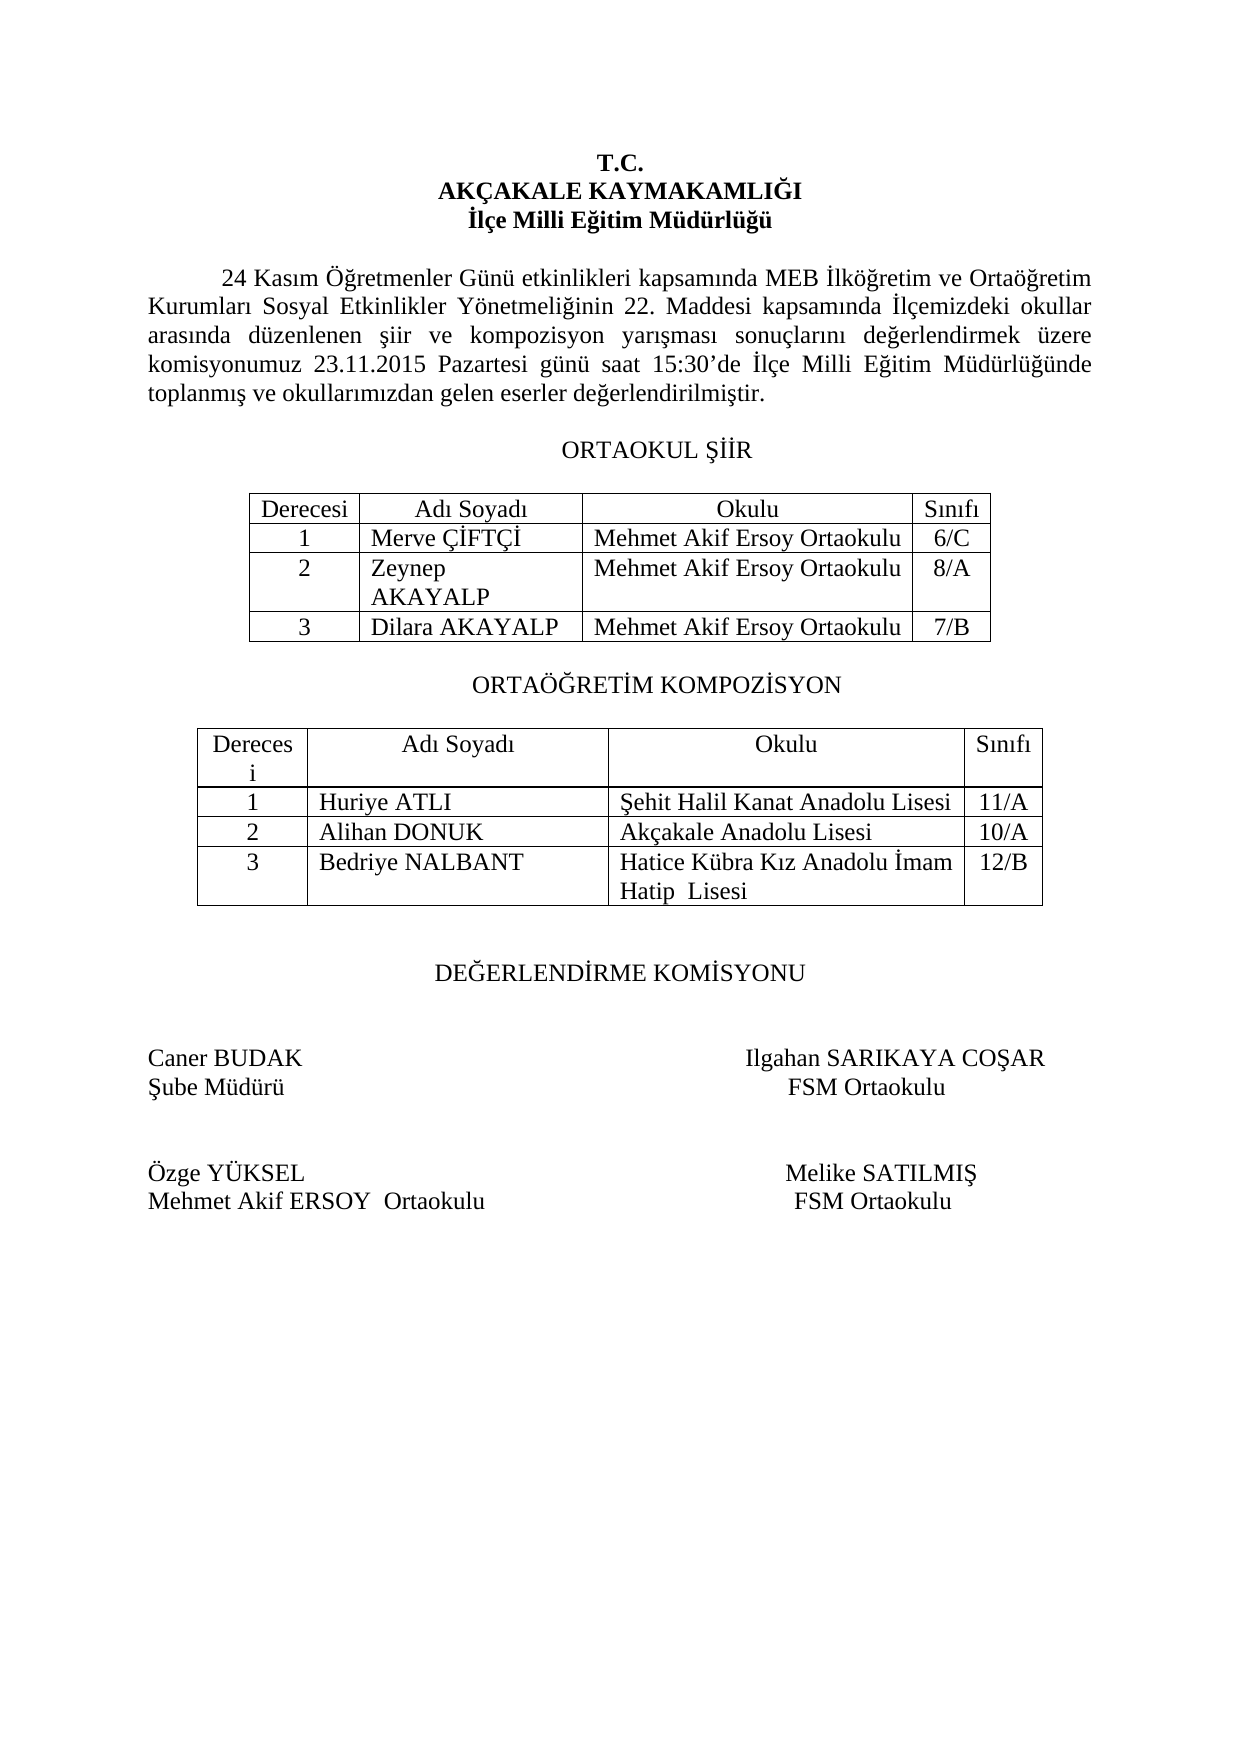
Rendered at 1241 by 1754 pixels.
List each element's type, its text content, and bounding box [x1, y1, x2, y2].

table_header Derecesi [250, 494, 359, 522]
table_cell 3 [250, 612, 359, 641]
table_cell Merve ÇİFTÇİ [360, 524, 582, 552]
table_cell Alihan DONUK [308, 817, 608, 846]
table_cell 2 [250, 553, 359, 611]
table_header Adı Soyadı [308, 729, 608, 786]
text ORTAOKUL ŞİİR [148, 435, 1093, 464]
table_cell 1 [250, 524, 359, 552]
table_cell Zeynep AKAYALP [360, 553, 582, 611]
table_cell 12/B [965, 847, 1042, 904]
table_cell Bedriye NALBANT [308, 847, 608, 904]
table_header Sınıfı [913, 494, 990, 522]
table_cell Mehmet Akif Ersoy Ortaokulu [583, 524, 912, 552]
table_cell Akçakale Anadolu Lisesi [609, 817, 964, 846]
text Şube Müdürü FSM Ortaokulu [148, 1072, 1093, 1101]
text Caner BUDAK Ilgahan SARIKAYA COŞAR [148, 1043, 1093, 1072]
table_cell Şehit Halil Kanat Anadolu Lisesi [609, 788, 964, 816]
table_cell 7/B [913, 612, 990, 641]
table_cell 2 [198, 817, 307, 846]
table_header Sınıfı [965, 729, 1042, 786]
text Özge YÜKSEL Melike SATILMIŞ [148, 1158, 1093, 1186]
table_cell Huriye ATLI [308, 788, 608, 816]
table_cell 10/A [965, 817, 1042, 846]
table_cell Mehmet Akif Ersoy Ortaokulu [583, 612, 912, 641]
text DEĞERLENDİRME KOMİSYONU [148, 958, 1093, 987]
table_header Derecesi [198, 729, 307, 786]
text İlçe Milli Eğitim Müdürlüğü [148, 205, 1093, 234]
text ORTAÖĞRETİM KOMPOZİSYON [148, 670, 1093, 699]
table_cell Mehmet Akif Ersoy Ortaokulu [583, 553, 912, 611]
table_cell Dilara AKAYALP [360, 612, 582, 641]
table_header Okulu [583, 494, 912, 522]
table_cell 11/A [965, 788, 1042, 816]
table_cell Hatice Kübra Kız Anadolu İmam Hatip Lisesi [609, 847, 964, 904]
table_cell 8/A [913, 553, 990, 611]
table_header Adı Soyadı [360, 494, 582, 522]
text T.C. [148, 148, 1093, 176]
table_cell 1 [198, 788, 307, 816]
table_cell 3 [198, 847, 307, 904]
text AKÇAKALE KAYMAKAMLIĞI [148, 176, 1093, 205]
table_cell 6/C [913, 524, 990, 552]
table_header Okulu [609, 729, 964, 786]
text Mehmet Akif ERSOY Ortaokulu FSM Ortaokulu [148, 1186, 1093, 1215]
text 24 Kasım Öğretmenler Günü etkinlikleri kapsamında MEB İlköğretim ve Ortaöğretim Kurumları Sosyal Etkinlikler Yönetmeliğinin 22. Maddesi kapsamında İlçemizdeki okullar arasında düzenlenen şiir ve kompozisyon yarışması sonuçlarını değerlendirmek üzere komisyonumuz 23.11.2015 Pazartesi günü saat 15:30’de İlçe Milli Eğitim Müdürlüğünde toplanmış ve okullarımızdan gelen eserler değerlendirilmiştir. [148, 263, 1093, 406]
